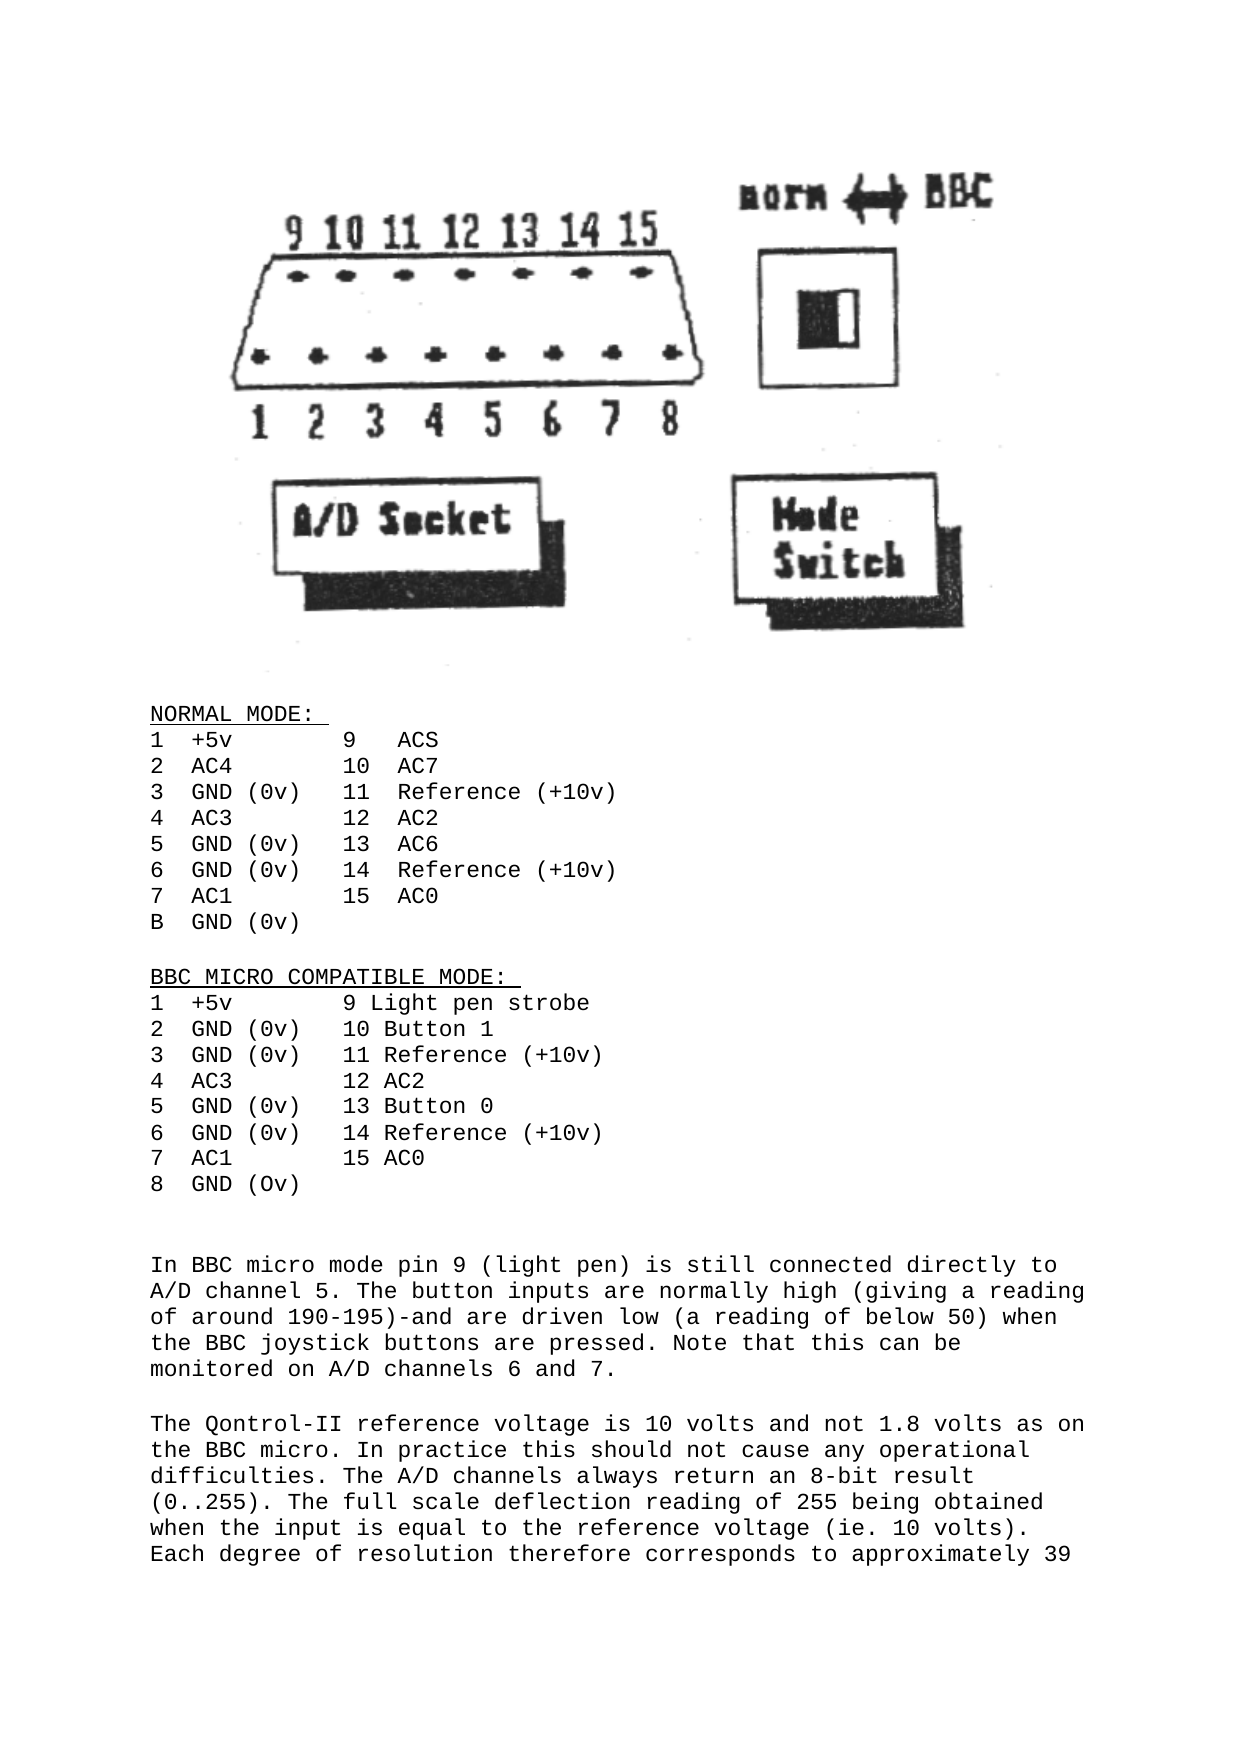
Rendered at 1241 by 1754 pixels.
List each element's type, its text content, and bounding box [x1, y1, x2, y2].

picture [210, 150, 1030, 674]
text BBC MICRO COMPATIBLE MODE: 1 +5v 9 Light pen strobe 2 GND (0v) 10 Button 1 3 GND (0v) 11 Reference (+10v) 4 AC3 12 AC2 5 GND (0v) 13 Button 0 6 GND (0v) 14 Reference (+10v) 7 AC1 15 AC0 8 GND (Ov) [150, 965, 1090, 1199]
text In BBC micro mode pin 9 (light pen) is still connected directly to A/D channel 5. The button inputs are normally high (giving a reading of around 190-195)-and are driven low (a reading of below 50) when the BBC joystick buttons are pressed. Note that this can be monitored on A/D channels 6 and 7. [150, 1228, 1090, 1383]
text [150, 1413, 1090, 1568]
text NORMAL MODE: 1 +5v 9 ACS 2 AC4 10 AC7 3 GND (0v) 11 Reference (+10v) 4 AC3 12 AC2 5 GND (0v) 13 AC6 6 GND (0v) 14 Reference (+10v) 7 AC1 15 AC0 B GND (0v) [150, 703, 1090, 936]
